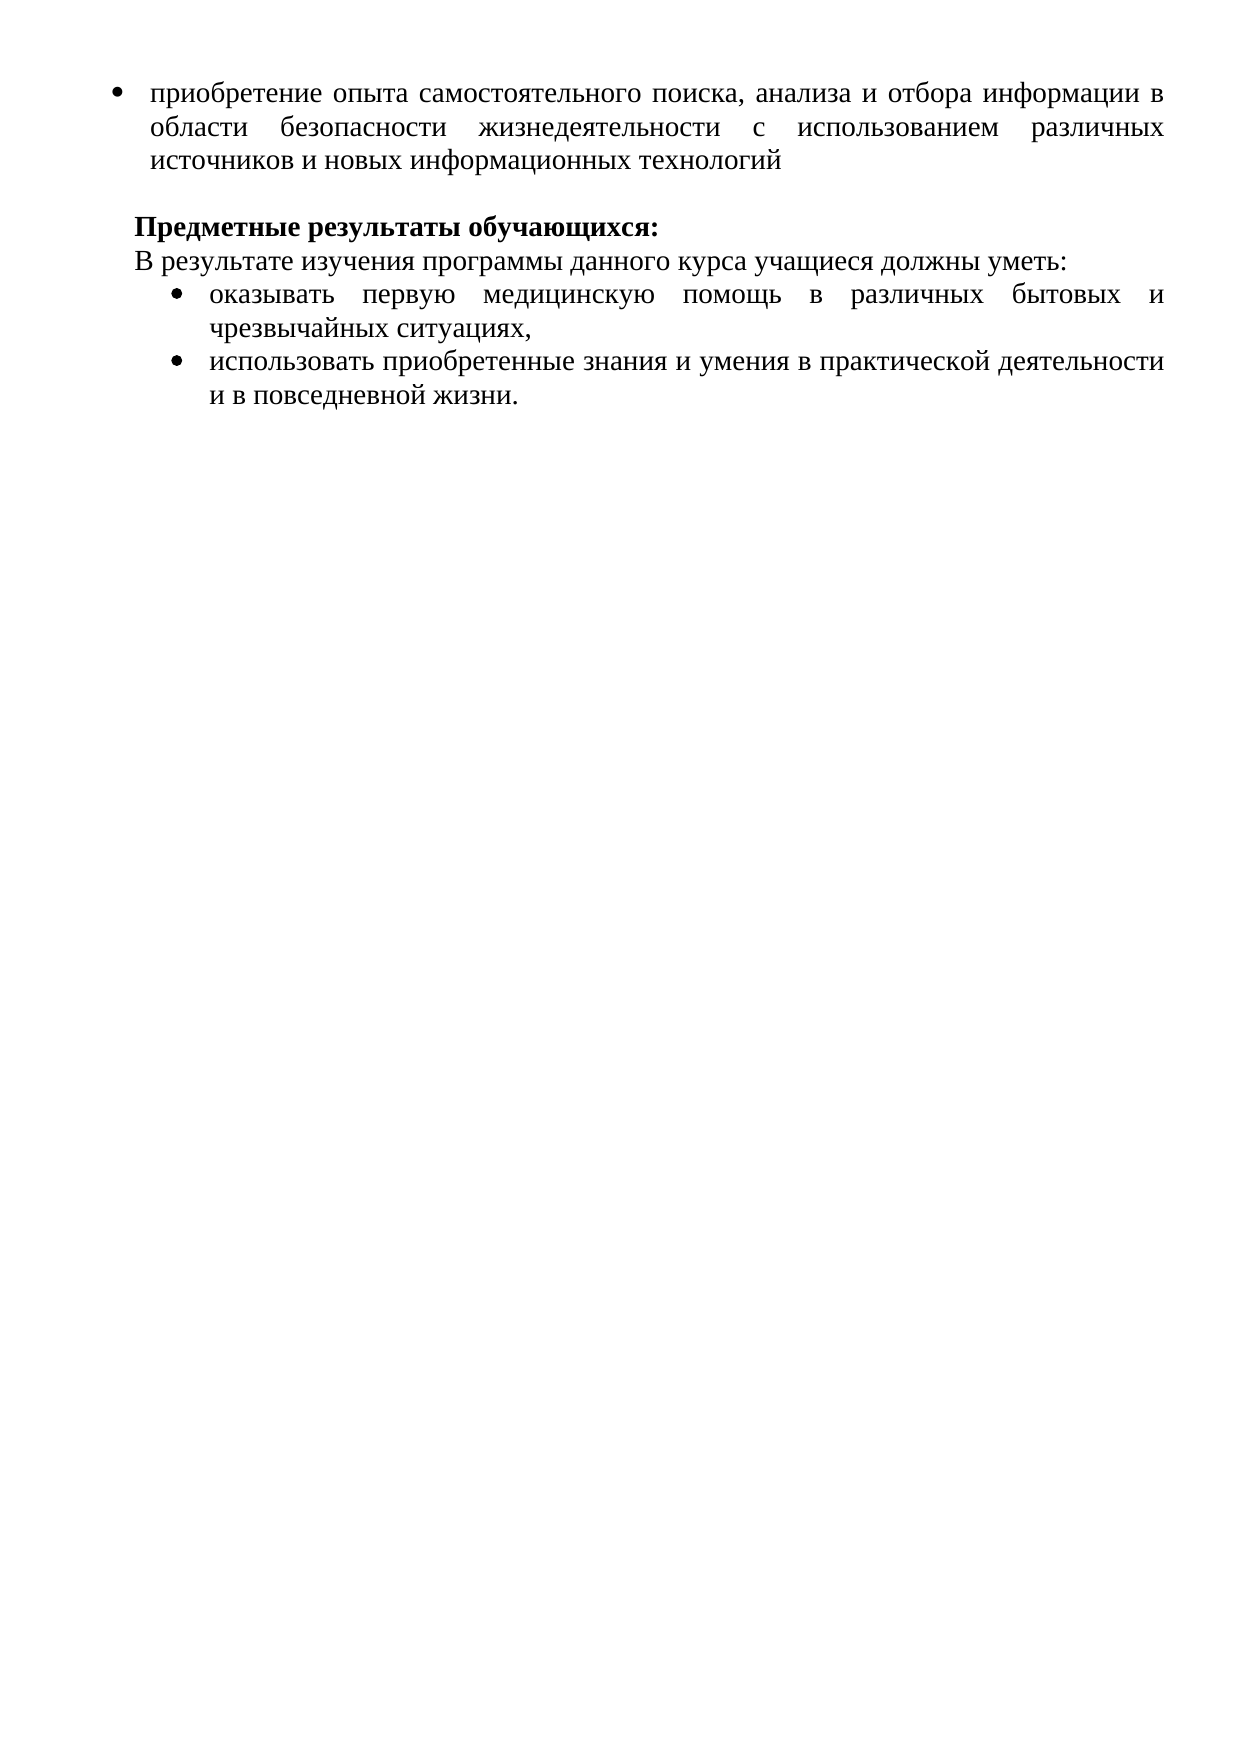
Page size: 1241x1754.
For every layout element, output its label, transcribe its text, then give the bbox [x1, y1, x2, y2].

text В результате изучения программы данного курса учащиеся должны уметь: [75, 243, 1165, 276]
list приобретение опыта самостоятельного поиска, анализа и отбора информации в области безопасности жизнедеятельности с использованием различных источников и новых информационных технологий [112, 75, 1165, 176]
list использовать приобретенные знания и умения в практической деятельности и в повседневной жизни. [172, 343, 1165, 411]
list оказывать первую медицинскую помощь в различных бытовых и чрезвычайных ситуациях, [172, 276, 1165, 343]
text Предметные результаты обучающихся: [75, 209, 1165, 243]
